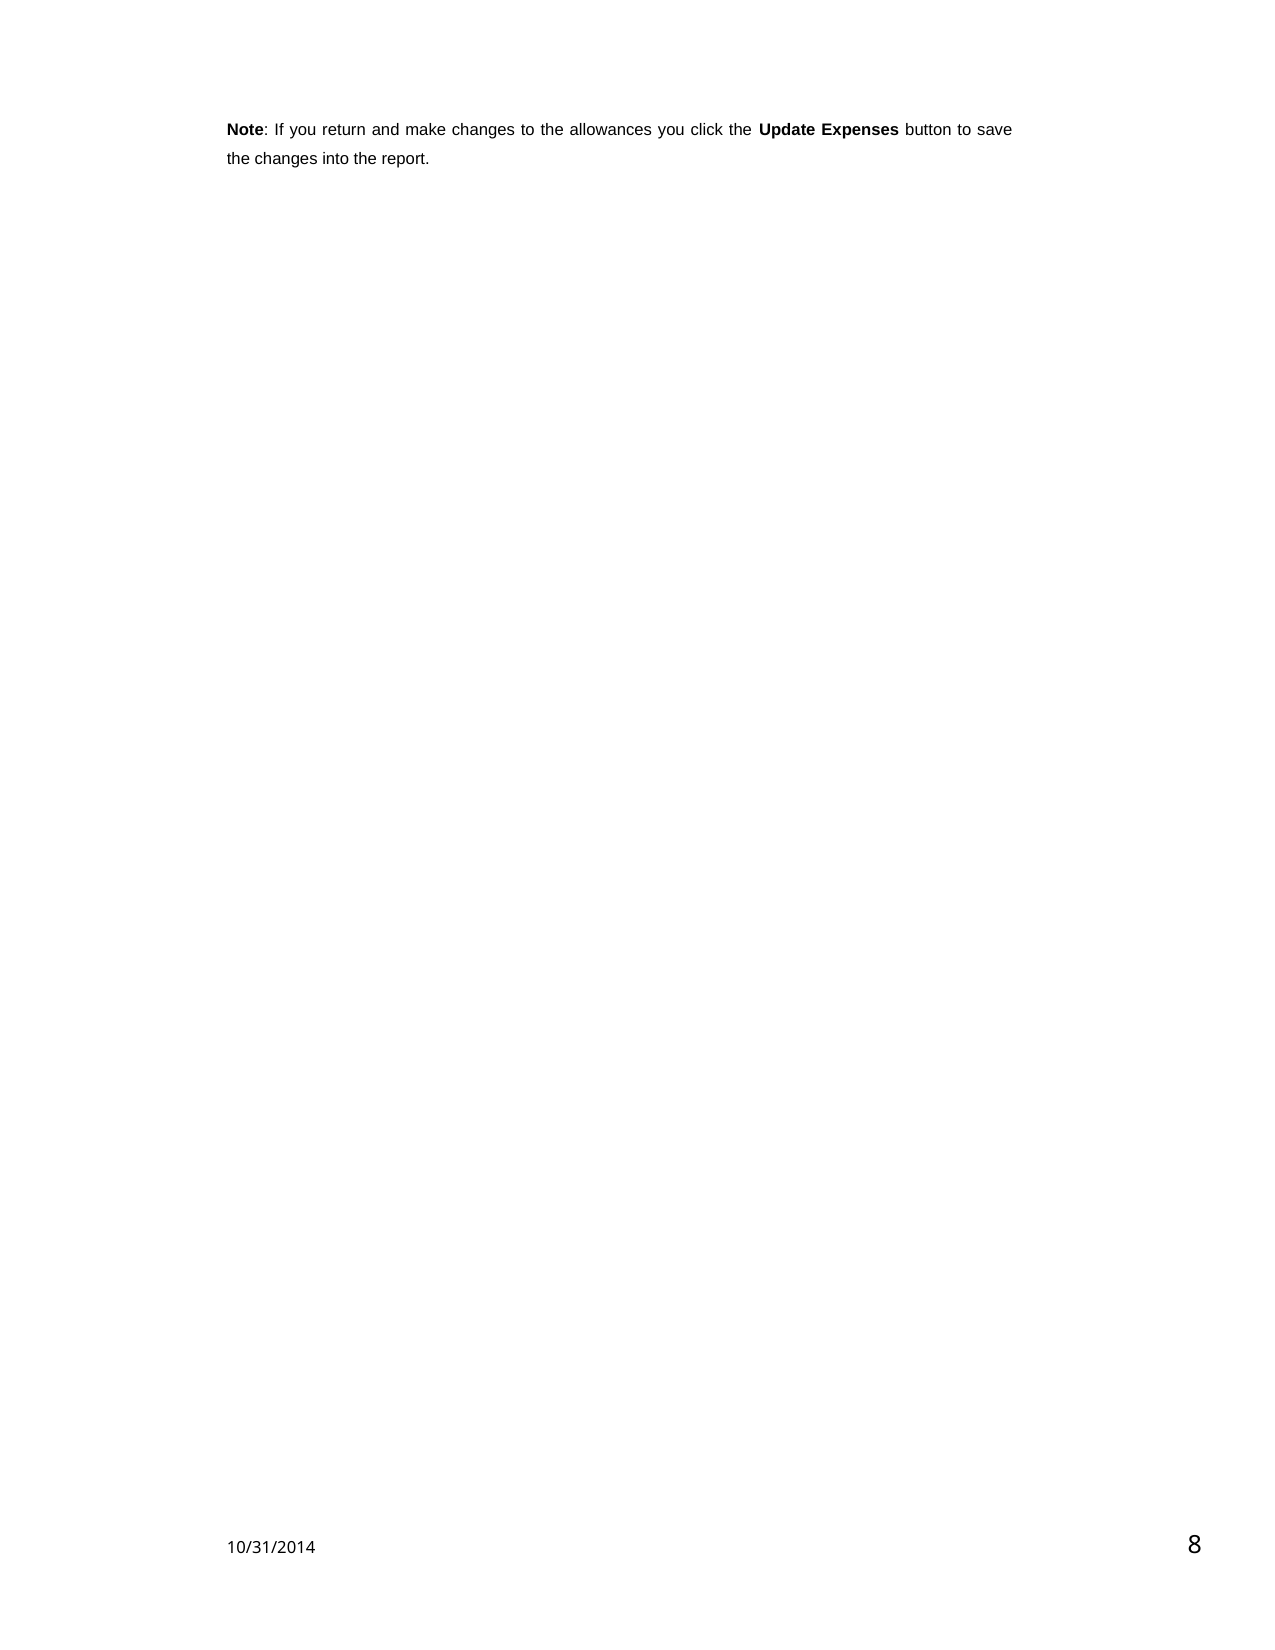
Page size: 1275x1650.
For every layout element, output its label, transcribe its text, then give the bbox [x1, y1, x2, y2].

text Note: If you return and make changes to the allowances you click the Update Expenses button to save the changes into the report. [227, 120, 1012, 168]
